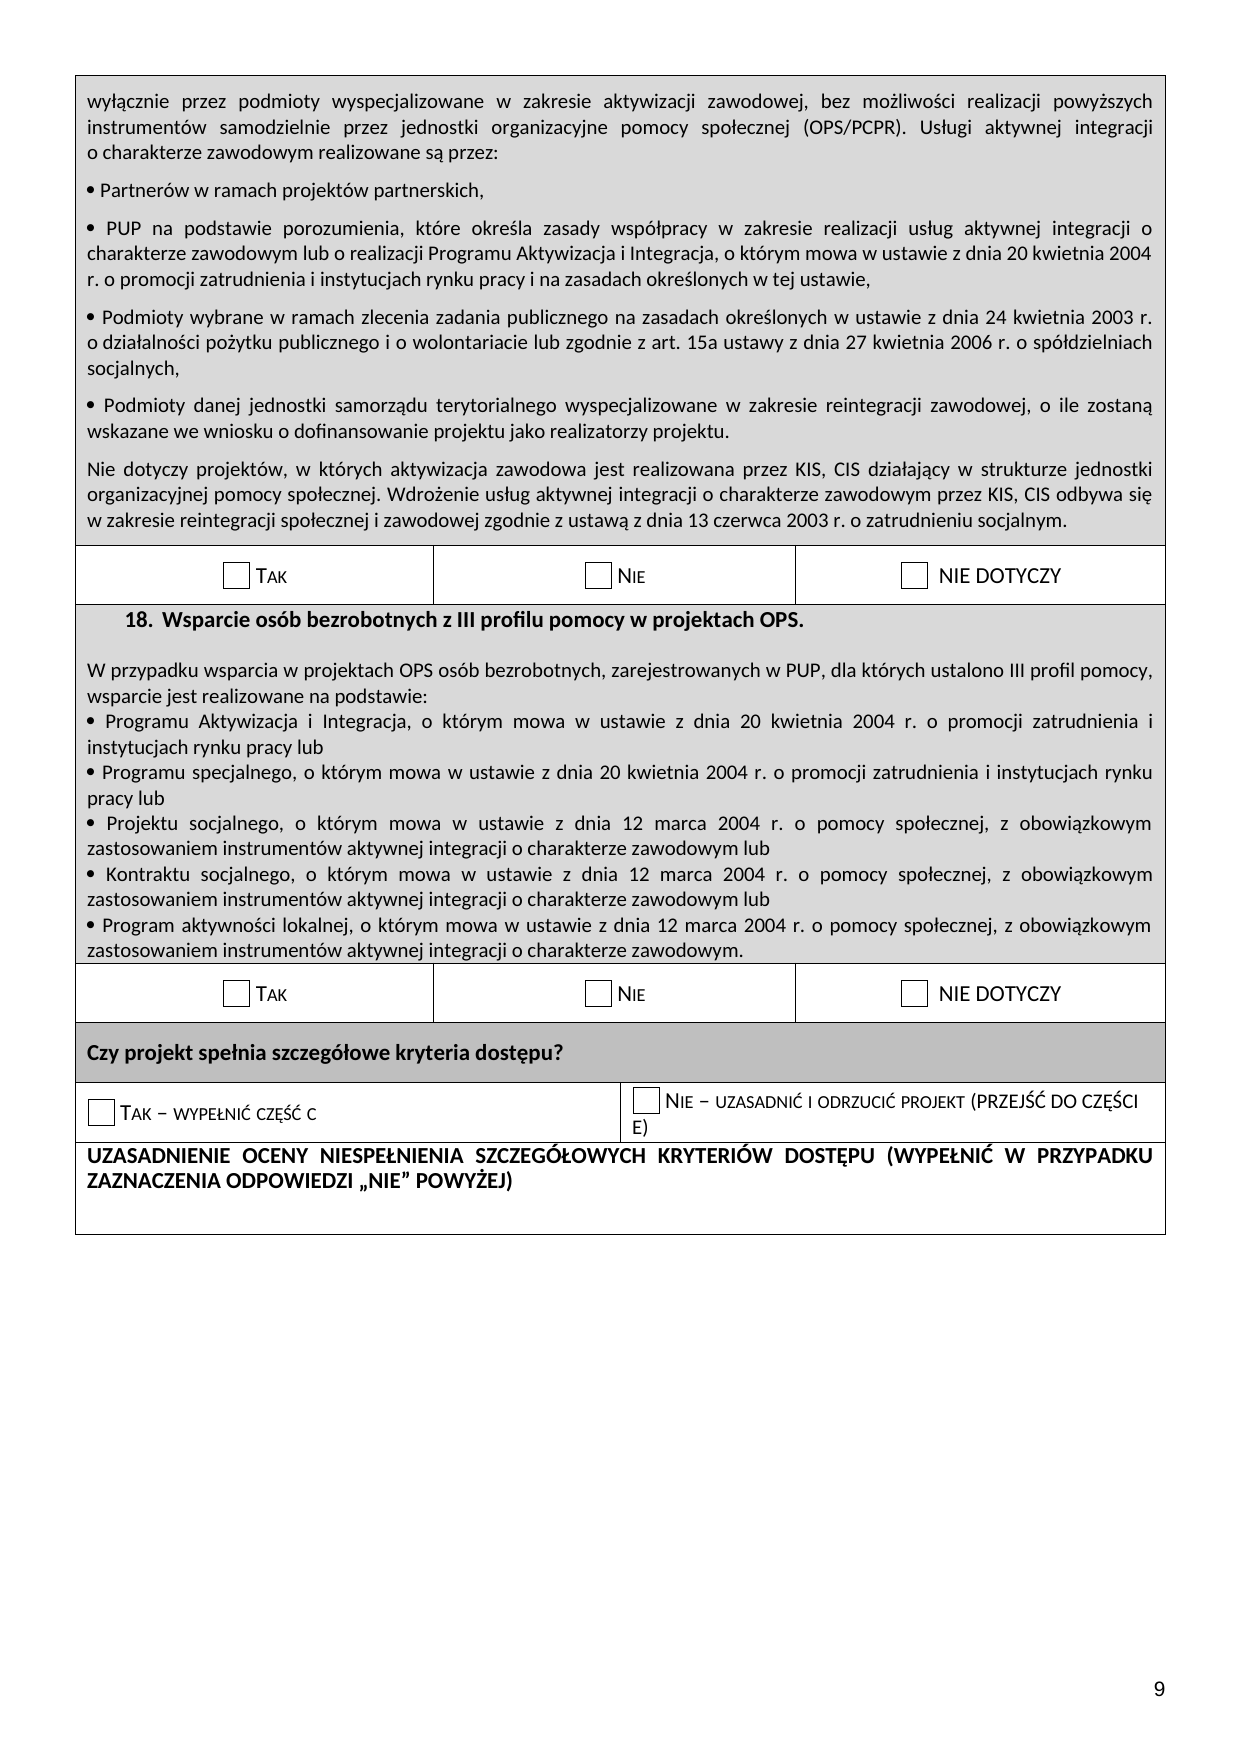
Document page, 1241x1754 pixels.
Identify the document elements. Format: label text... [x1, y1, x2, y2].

table_cell Nie [434, 546, 795, 604]
table_cell NIE DOTYCZY [796, 964, 1165, 1022]
table_cell UZASADNIENIE OCENY NIESPEŁNIENIA SZCZEGÓŁOWYCH KRYTERIÓW DOSTĘPU (WYPEŁNIĆ W PRZYPADKU ZAZNACZENIA ODPOWIEDZI „NIE” POWYŻEJ) [76, 1143, 1165, 1234]
table_cell Wsparcie osób bezrobotnych z III profilu pomocy w projektach OPS. W przypadku wsparcia w projektach OPS osób bezrobotnych, zarejestrowanych w PUP, dla których ustalono III profil pomocy, wsparcie jest realizowane na podstawie: Programu Aktywizacja i Integracja, o którym mowa w ustawie z dnia 20 kwietnia 2004 r. o promocji zatrudnienia i instytucjach rynku pracy lub Programu specjalnego, o którym mowa w ustawie z dnia 20 kwietnia 2004 r. o promocji zatrudnienia i instytucjach rynku pracy lub Projektu socjalnego, o którym mowa w ustawie z dnia 12 marca 2004 r. o pomocy społecznej, z obowiązkowym zastosowaniem instrumentów aktywnej integracji o charakterze zawodowym lub Kontraktu socjalnego, o którym mowa w ustawie z dnia 12 marca 2004 r. o pomocy społecznej, z obowiązkowym zastosowaniem instrumentów aktywnej integracji o charakterze zawodowym lub Program aktywności lokalnej, o którym mowa w ustawie z dnia 12 marca 2004 r. o pomocy społecznej, z obowiązkowym zastosowaniem instrumentów aktywnej integracji o charakterze zawodowym. [76, 605, 1165, 963]
table_cell Nie – uzasadnić i odrzucić projekt (PRZEJŚĆ DO CZĘŚCI E) [621, 1083, 1165, 1142]
table_cell Nie [434, 964, 795, 1022]
table_cell Tak – wypełnić część c [76, 1083, 620, 1142]
table_cell Tak [76, 964, 433, 1022]
table_cell Tak [76, 546, 433, 604]
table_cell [76, 76, 1165, 545]
table_cell Czy projekt spełnia szczegółowe kryteria dostępu? [76, 1023, 1165, 1082]
table_cell NIE DOTYCZY [796, 546, 1165, 604]
